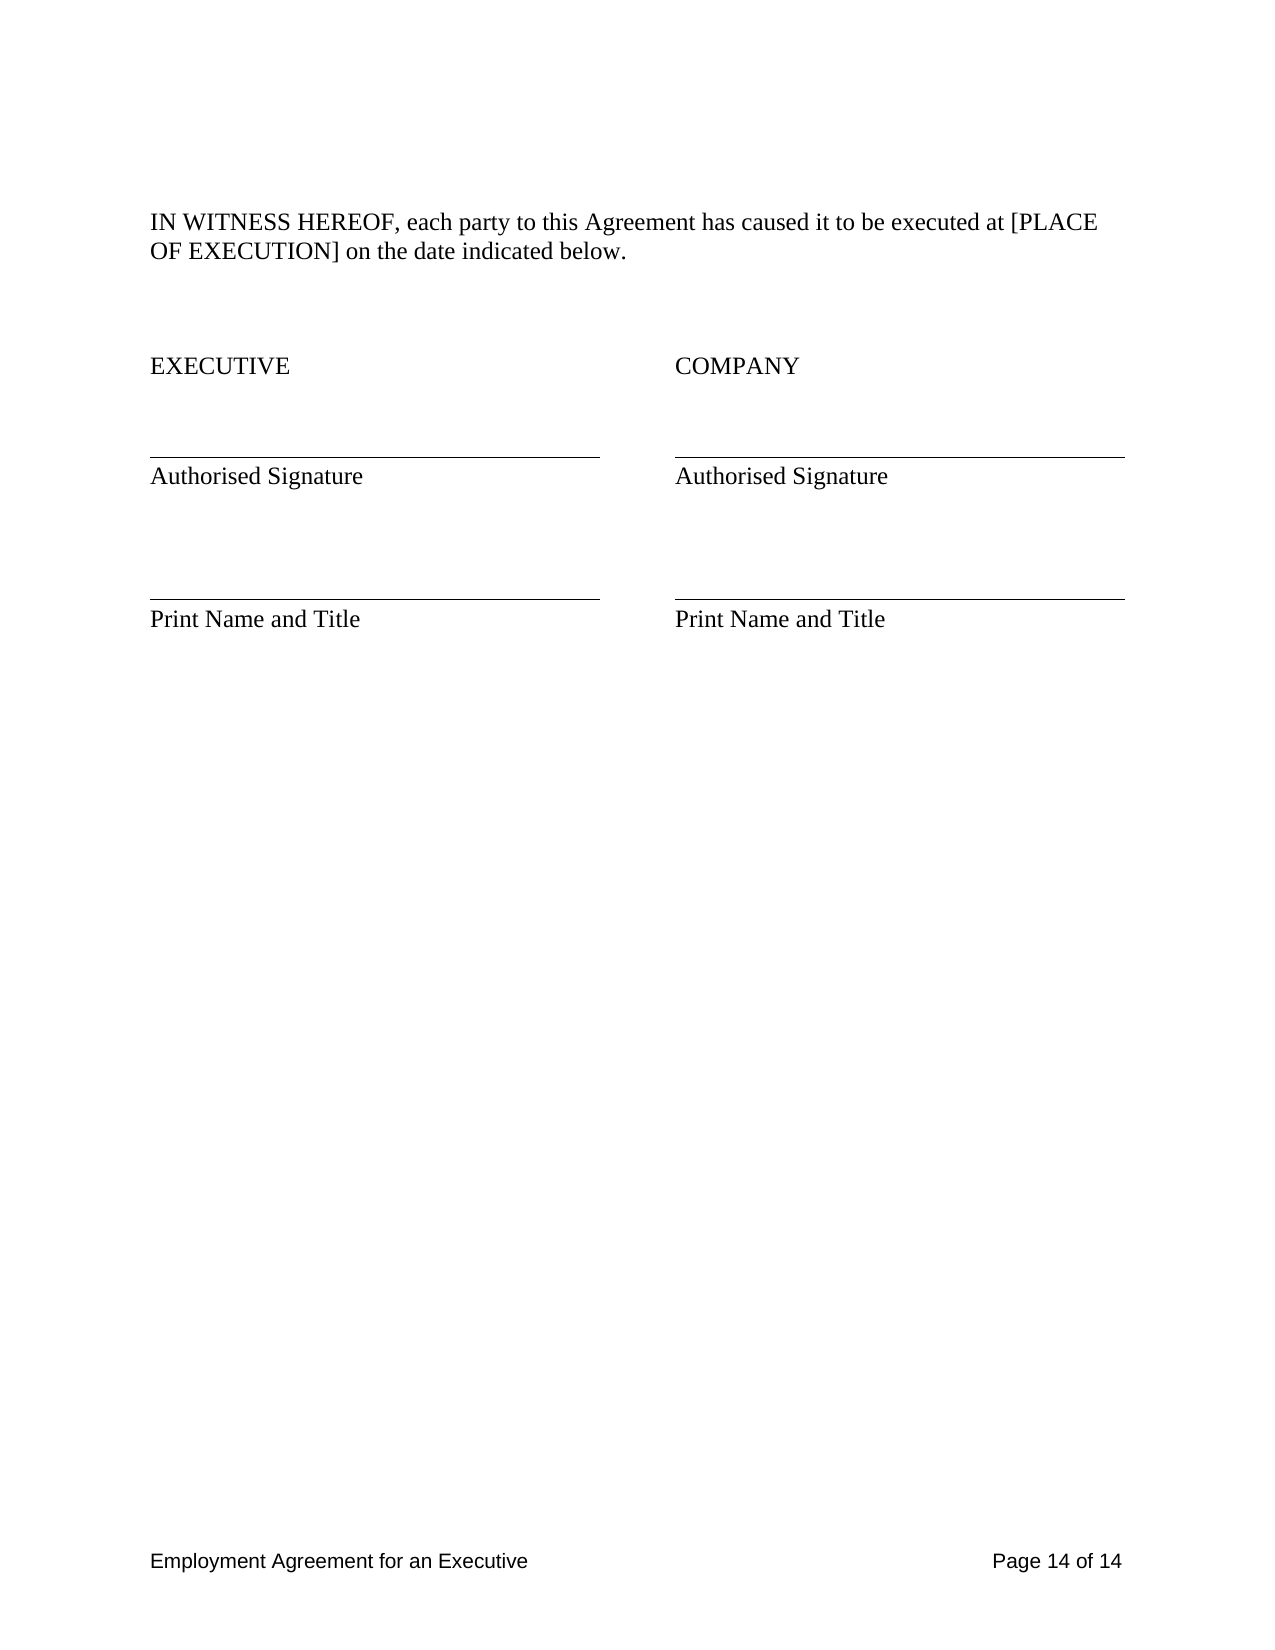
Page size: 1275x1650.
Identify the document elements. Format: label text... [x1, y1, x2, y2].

text EXECUTIVE COMPANY [150, 351, 1125, 380]
text Print Name and Title Print Name and Title [150, 604, 1125, 633]
text IN WITNESS HEREOF, each party to this Agreement has caused it to be executed at [PLACE OF EXECUTION] on the date indicated below. [150, 207, 1125, 265]
text Authorised Signature Authorised Signature [150, 461, 1125, 490]
